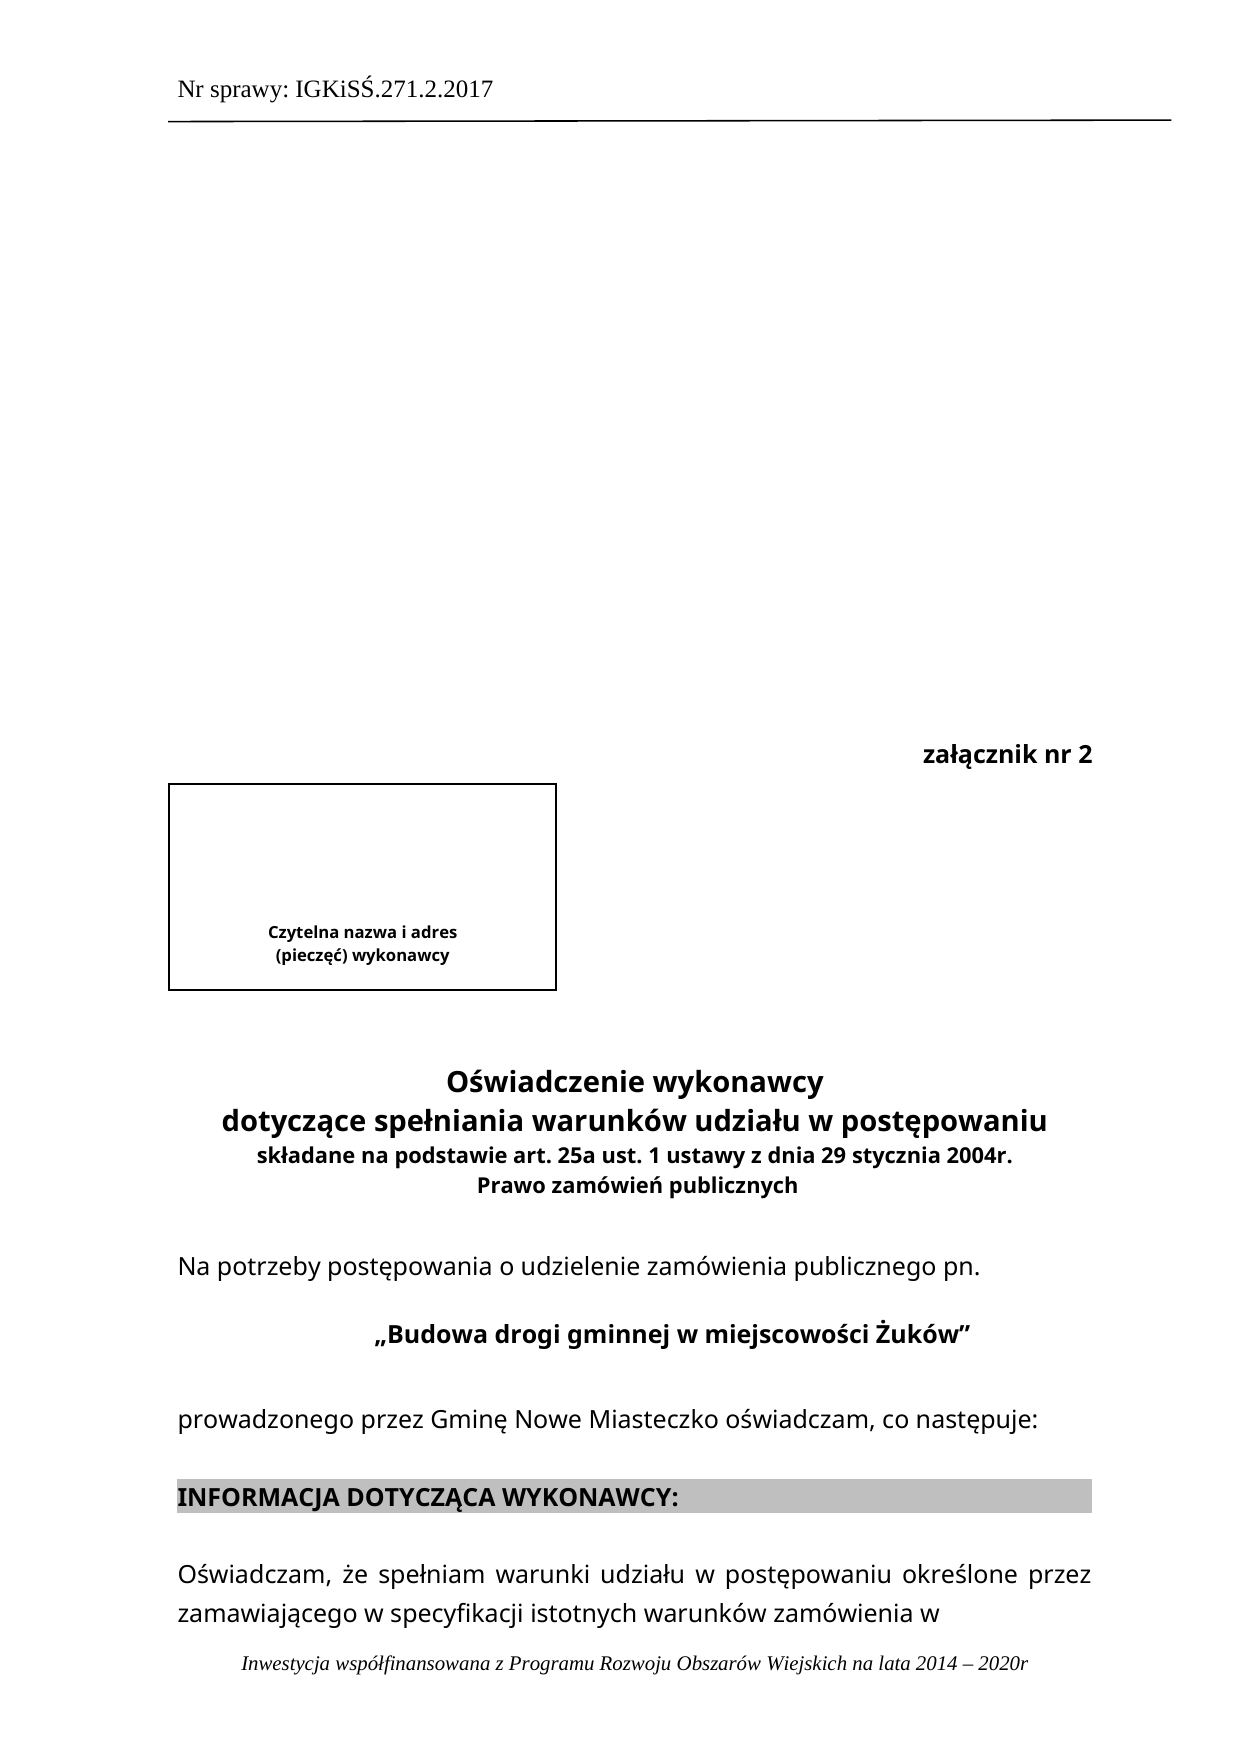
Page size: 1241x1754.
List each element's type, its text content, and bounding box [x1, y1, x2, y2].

text prowadzonego przez Gminę Nowe Miasteczko oświadczam, co następuje: [177, 1402, 1092, 1436]
text załącznik nr 2 [177, 737, 1092, 771]
text Prawo zamówień publicznych [177, 1170, 1092, 1200]
text Oświadczam, że spełniam warunki udziału w postępowaniu określone przez zamawiającego w specyfikacji istotnych warunków zamówienia w [177, 1556, 1092, 1629]
text Na potrzeby postępowania o udzielenie zamówienia publicznego pn. [177, 1249, 1092, 1283]
text Oświadczenie wykonawcy [177, 1061, 1092, 1101]
list „Budowa drogi gminnej w miejscowości Żuków” [252, 1317, 1092, 1351]
text INFORMACJA DOTYCZĄCA WYKONAWCY: [177, 1479, 1092, 1513]
text składane na podstawie art. 25a ust. 1 ustawy z dnia 29 stycznia 2004r. [177, 1140, 1092, 1170]
table_header Czytelna nazwa i adres (pieczęć) wykonawcy [170, 785, 555, 989]
text dotyczące spełniania warunków udziału w postępowaniu [177, 1101, 1092, 1140]
